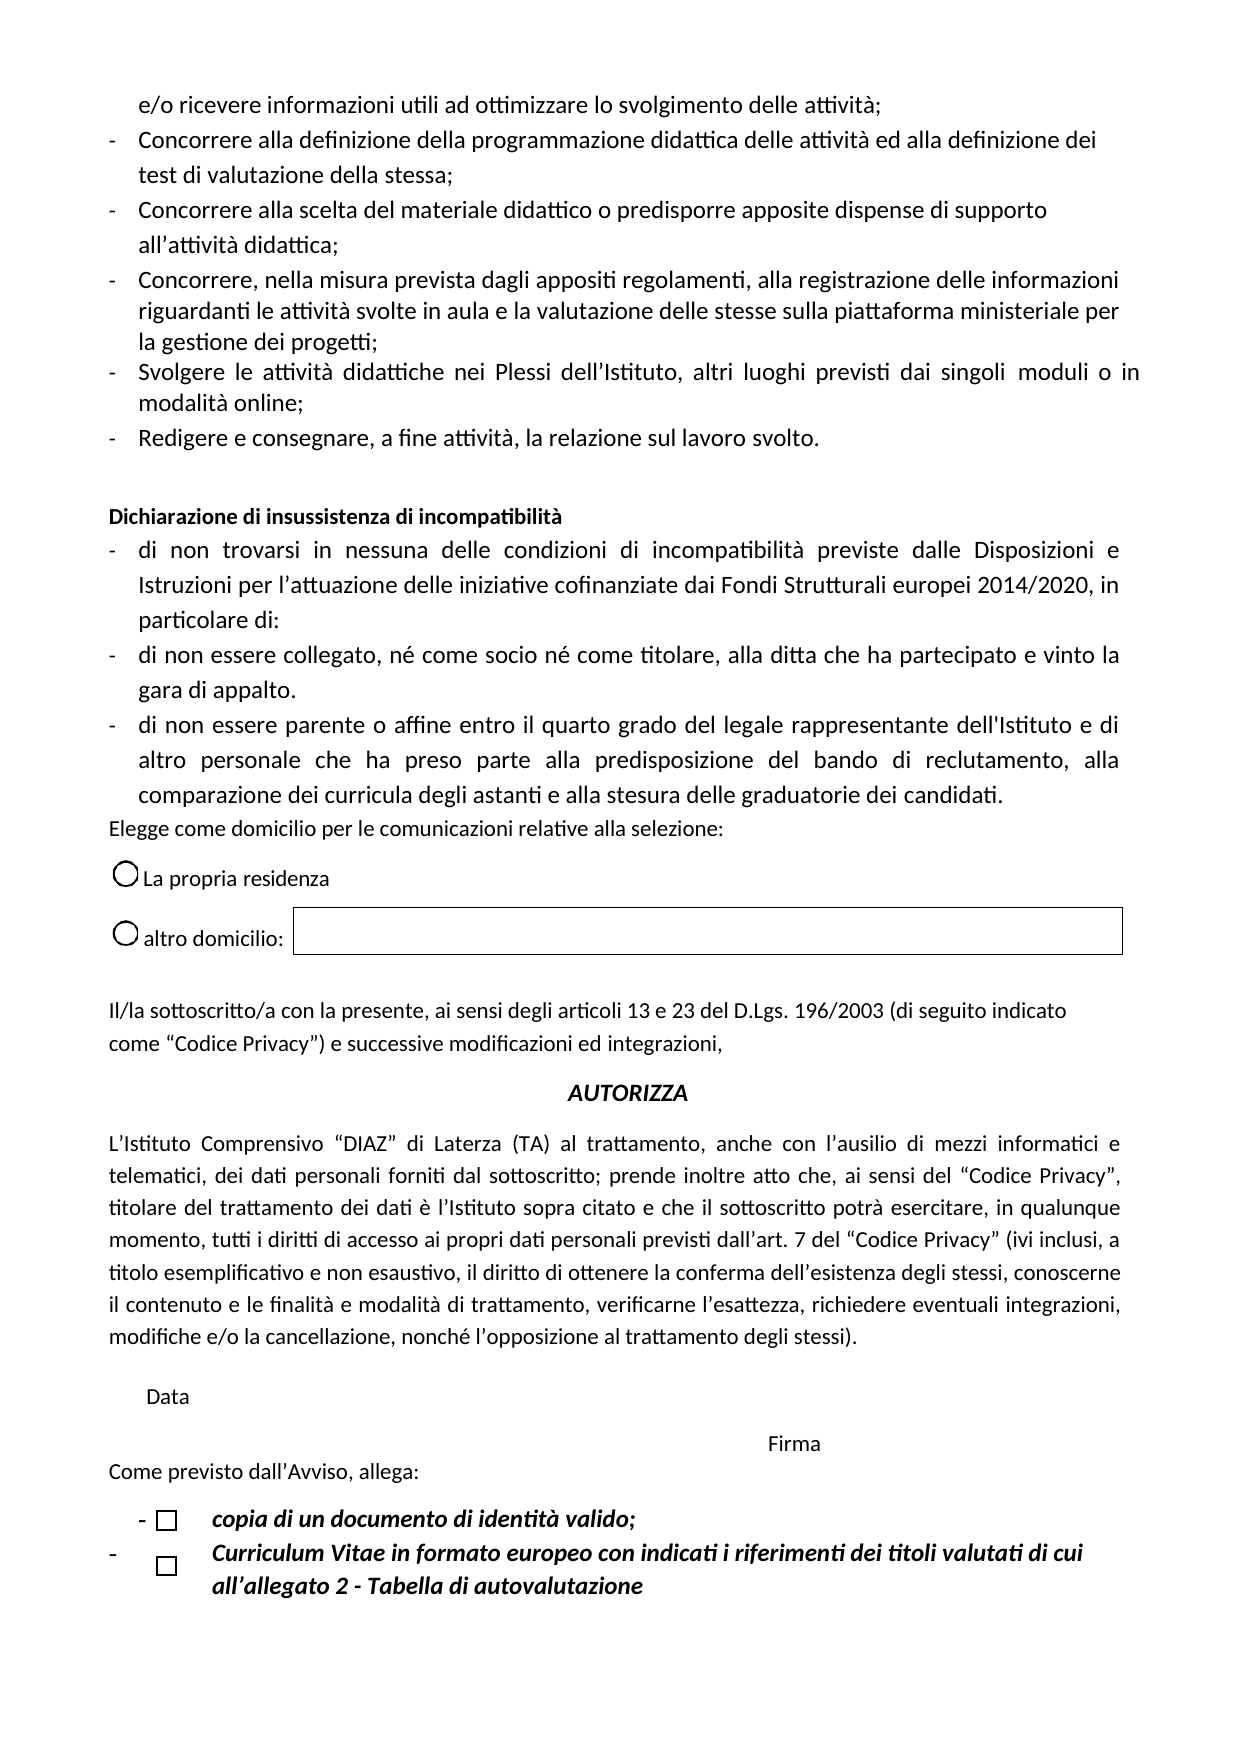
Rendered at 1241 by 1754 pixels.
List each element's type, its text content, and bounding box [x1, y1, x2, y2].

text La propria residenza altro domicilio: [113, 861, 343, 952]
list copia di un documento di identità valido; [138, 1503, 1140, 1533]
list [108, 89, 1121, 120]
list di non essere collegato, né come socio né come titolare, alla ditta che ha partecipato e vinto la gara di appalto. [108, 639, 1121, 705]
list di non trovarsi in nessuna delle condizioni di incompatibilità previste dalle Disposizioni e Istruzioni per l’attuazione delle iniziative cofinanziate dai Fondi Strutturali europei 2014/2020, in particolare di: [108, 534, 1121, 635]
list Concorrere, nella misura prevista dagli appositi regolamenti, alla registrazione delle informazioni riguardanti le attività svolte in aula e la valutazione delle stesse sulla piattaforma ministeriale per la gestione dei progetti; [108, 265, 1121, 356]
list Concorrere alla definizione della programmazione didattica delle attività ed alla definizione dei test di valutazione della stessa; [108, 125, 1122, 190]
list Svolgere le attività didattiche nei Plessi dell’Istituto, altri luoghi previsti dai singoli moduli o in modalità online; [108, 357, 1140, 418]
text Firma [768, 1429, 1140, 1457]
text Il/la sottoscritto/a con la presente, ai sensi degli articoli 13 e 23 del D.Lgs. 196/2003 (di seguito indicato come “Codice Privacy”) e successive modificazioni ed integrazioni, [108, 996, 1121, 1057]
text Data [146, 1382, 1140, 1410]
text L’Istituto Comprensivo “DIAZ” di Laterza (TA) al trattamento, anche con l’ausilio di mezzi informatici e telematici, dei dati personali forniti dal sottoscritto; prende inoltre atto che, ai sensi del “Codice Privacy”, titolare del trattamento dei dati è l’Istituto sopra citato e che il sottoscritto potrà esercitare, in qualunque momento, tutti i diritti di accesso ai propri dati personali previsti dall’art. 7 del “Codice Privacy” (ivi inclusi, a titolo esemplificativo e non esaustivo, il diritto di ottenere la conferma dell’esistenza degli stessi, conoscerne il contenuto e le finalità e modalità di trattamento, verificarne l’esattezza, richiedere eventuali integrazioni, modifiche e/o la cancellazione, nonché l’opposizione al trattamento degli stessi). [108, 1129, 1123, 1350]
text Come previsto dall’Avviso, allega: [108, 1457, 1140, 1485]
text AUTORIZZA [140, 1077, 1118, 1108]
text Elegge come domicilio per le comunicazioni relative alla selezione: [108, 814, 1140, 842]
list Curriculum Vitae in formato europeo con indicati i riferimenti dei titoli valutati di cui all’allegato 2 - Tabella di autovalutazione [108, 1537, 1119, 1600]
subtitle Dichiarazione di insussistenza di incompatibilità [108, 502, 1140, 530]
list Concorrere alla scelta del materiale didattico o predisporre apposite dispense di supporto all’attività didattica; [108, 195, 1122, 260]
picture [112, 860, 139, 887]
picture [112, 920, 138, 946]
list Redigere e consegnare, a fine attività, la relazione sul lavoro svolto. [108, 422, 1140, 452]
list di non essere parente o affine entro il quarto grado del legale rappresentante dell'Istituto e di altro personale che ha preso parte alla predisposizione del bando di reclutamento, alla comparazione dei curricula degli astanti e alla stesura delle graduatorie dei candidati. [108, 709, 1121, 810]
